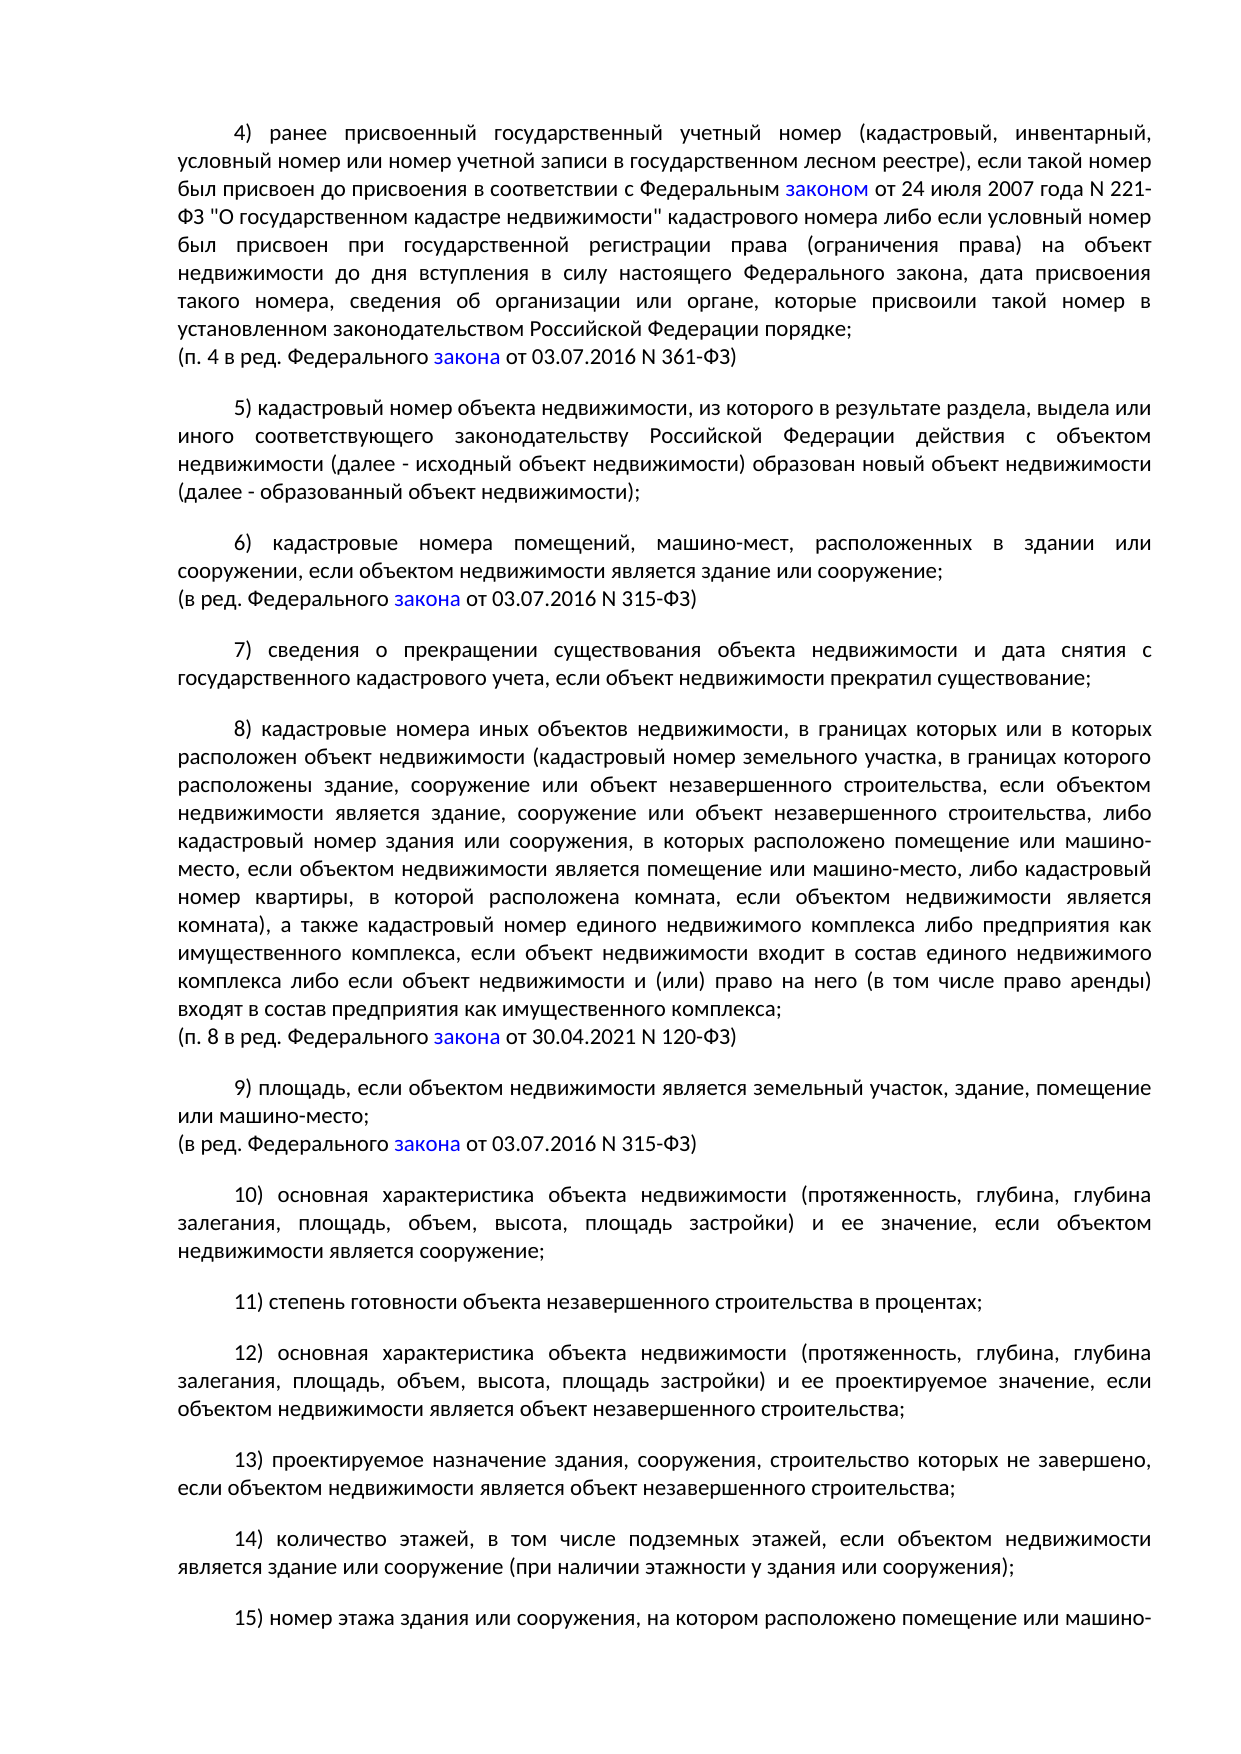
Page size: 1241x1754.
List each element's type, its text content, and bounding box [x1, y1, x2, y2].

text (п. 4 в ред. Федерального закона от 03.07.2016 N 361-ФЗ) [177, 342, 1152, 370]
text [177, 1603, 1152, 1631]
text 10) основная характеристика объекта недвижимости (протяженность, глубина, глубина залегания, площадь, объем, высота, площадь застройки) и ее значение, если объектом недвижимости является сооружение; [177, 1180, 1152, 1264]
text 5) кадастровый номер объекта недвижимости, из которого в результате раздела, выдела или иного соответствующего законодательству Российской Федерации действия с объектом недвижимости (далее - исходный объект недвижимости) образован новый объект недвижимости (далее - образованный объект недвижимости); [177, 393, 1152, 505]
text 14) количество этажей, в том числе подземных этажей, если объектом недвижимости является здание или сооружение (при наличии этажности у здания или сооружения); [177, 1524, 1152, 1580]
text 6) кадастровые номера помещений, машино-мест, расположенных в здании или сооружении, если объектом недвижимости является здание или сооружение; [177, 528, 1152, 584]
text 8) кадастровые номера иных объектов недвижимости, в границах которых или в которых расположен объект недвижимости (кадастровый номер земельного участка, в границах которого расположены здание, сооружение или объект незавершенного строительства, если объектом недвижимости является здание, сооружение или объект незавершенного строительства, либо кадастровый номер здания или сооружения, в которых расположено помещение или машино-место, если объектом недвижимости является помещение или машино-место, либо кадастровый номер квартиры, в которой расположена комната, если объектом недвижимости является комната), а также кадастровый номер единого недвижимого комплекса либо предприятия как имущественного комплекса, если объект недвижимости входит в состав единого недвижимого комплекса либо если объект недвижимости и (или) право на него (в том числе право аренды) входят в состав предприятия как имущественного комплекса; [177, 714, 1152, 1022]
text 11) степень готовности объекта незавершенного строительства в процентах; [177, 1287, 1152, 1315]
text 7) сведения о прекращении существования объекта недвижимости и дата снятия с государственного кадастрового учета, если объект недвижимости прекратил существование; [177, 635, 1152, 691]
text 13) проектируемое назначение здания, сооружения, строительство которых не завершено, если объектом недвижимости является объект незавершенного строительства; [177, 1445, 1152, 1501]
text 4) ранее присвоенный государственный учетный номер (кадастровый, инвентарный, условный номер или номер учетной записи в государственном лесном реестре), если такой номер был присвоен до присвоения в соответствии с Федеральным законом от 24 июля 2007 года N 221-ФЗ "О государственном кадастре недвижимости" кадастрового номера либо если условный номер был присвоен при государственной регистрации права (ограничения права) на объект недвижимости до дня вступления в силу настоящего Федерального закона, дата присвоения такого номера, сведения об организации или органе, которые присвоили такой номер в установленном законодательством Российской Федерации порядке; [177, 118, 1152, 342]
text 12) основная характеристика объекта недвижимости (протяженность, глубина, глубина залегания, площадь, объем, высота, площадь застройки) и ее проектируемое значение, если объектом недвижимости является объект незавершенного строительства; [177, 1338, 1152, 1422]
text (п. 8 в ред. Федерального закона от 30.04.2021 N 120-ФЗ) [177, 1022, 1152, 1050]
text 9) площадь, если объектом недвижимости является земельный участок, здание, помещение или машино-место; [177, 1073, 1152, 1129]
text (в ред. Федерального закона от 03.07.2016 N 315-ФЗ) [177, 1129, 1152, 1157]
text (в ред. Федерального закона от 03.07.2016 N 315-ФЗ) [177, 584, 1152, 612]
